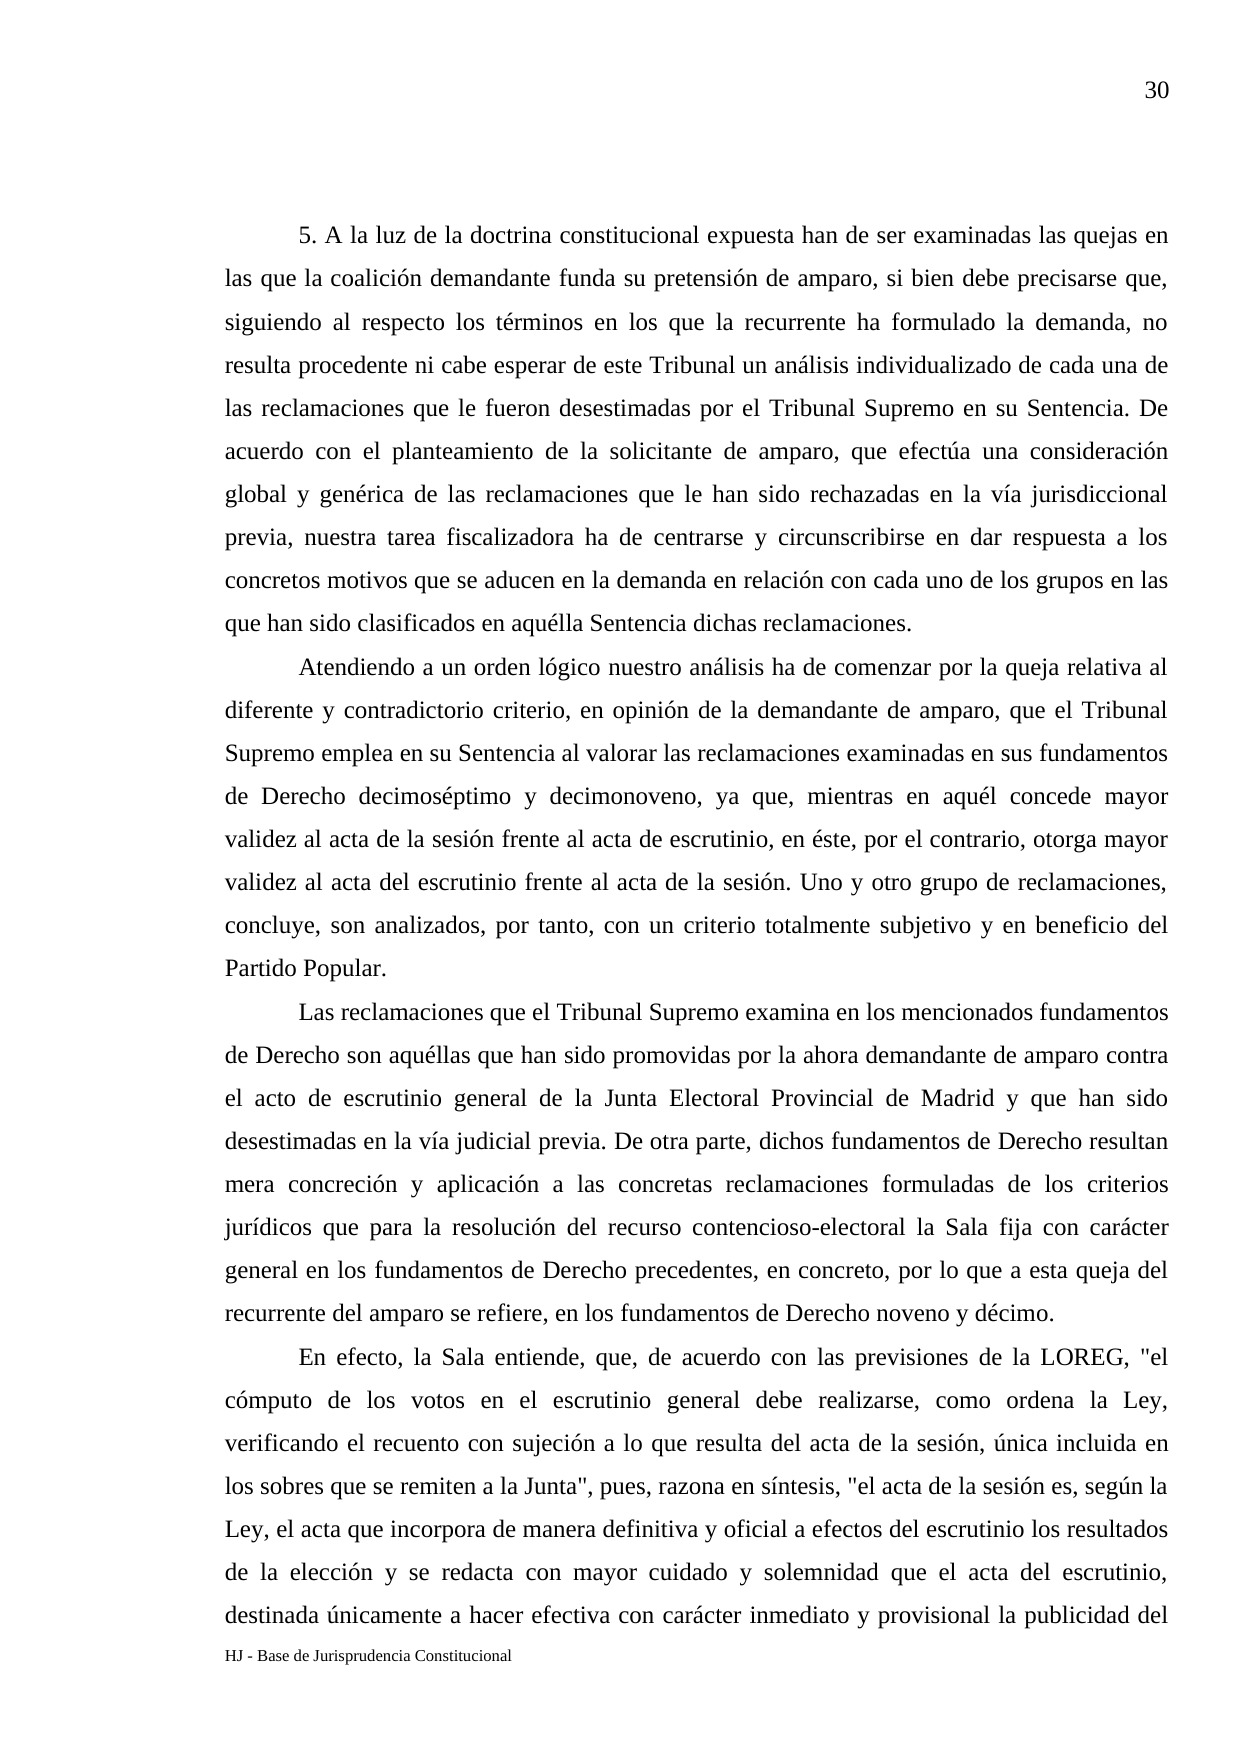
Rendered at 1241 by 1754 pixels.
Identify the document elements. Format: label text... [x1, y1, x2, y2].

text Atendiendo a un orden lógico nuestro análisis ha de comenzar por la queja relativa al diferente y contradictorio criterio, en opinión de la demandante de amparo, que el Tribunal Supremo emplea en su Sentencia al valorar las reclamaciones examinadas en sus fundamentos de Derecho decimoséptimo y decimonoveno, ya que, mientras en aquél concede mayor validez al acta de la sesión frente al acta de escrutinio, en éste, por el contrario, otorga mayor validez al acta del escrutinio frente al acta de la sesión. Uno y otro grupo de reclamaciones, concluye, son analizados, por tanto, con un criterio totalmente subjetivo y en beneficio del Partido Popular. [224, 652, 1169, 982]
text Las reclamaciones que el Tribunal Supremo examina en los mencionados fundamentos de Derecho son aquéllas que han sido promovidas por la ahora demandante de amparo contra el acto de escrutinio general de la Junta Electoral Provincial de Madrid y que han sido desestimadas en la vía judicial previa. De otra parte, dichos fundamentos de Derecho resultan mera concreción y aplicación a las concretas reclamaciones formuladas de los criterios jurídicos que para la resolución del recurso contencioso-electoral la Sala fija con carácter general en los fundamentos de Derecho precedentes, en concreto, por lo que a esta queja del recurrente del amparo se refiere, en los fundamentos de Derecho noveno y décimo. [224, 997, 1169, 1327]
text 5. A la luz de la doctrina constitucional expuesta han de ser examinadas las quejas en las que la coalición demandante funda su pretensión de amparo, si bien debe precisarse que, siguiendo al respecto los términos en los que la recurrente ha formulado la demanda, no resulta procedente ni cabe esperar de este Tribunal un análisis individualizado de cada una de las reclamaciones que le fueron desestimadas por el Tribunal Supremo en su Sentencia. De acuerdo con el planteamiento de la solicitante de amparo, que efectúa una consideración global y genérica de las reclamaciones que le han sido rechazadas en la vía jurisdiccional previa, nuestra tarea fiscalizadora ha de centrarse y circunscribirse en dar respuesta a los concretos motivos que se aducen en la demanda en relación con cada uno de los grupos en las que han sido clasificados en aquélla Sentencia dichas reclamaciones. [224, 220, 1169, 637]
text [224, 1342, 1169, 1629]
